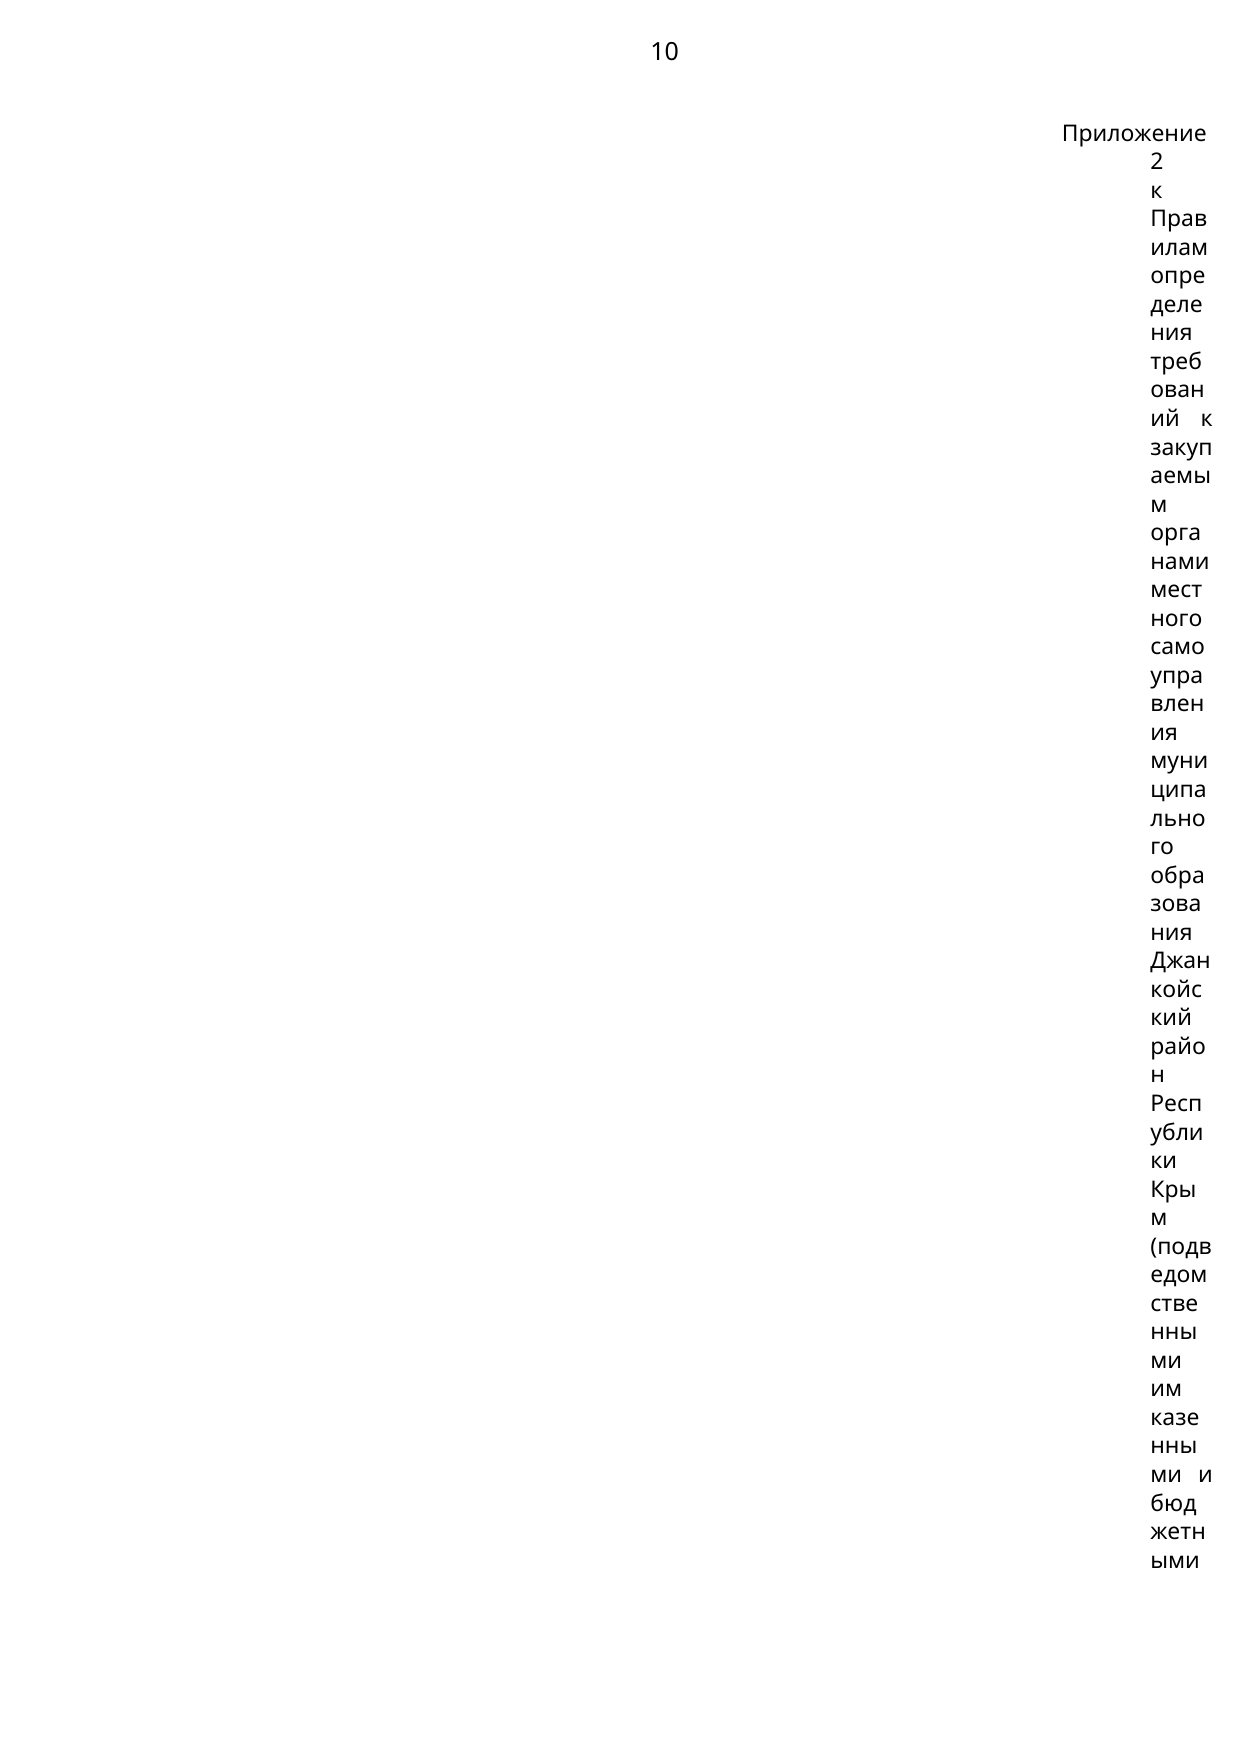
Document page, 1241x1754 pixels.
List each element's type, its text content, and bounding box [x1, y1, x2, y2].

text Приложение 2 [1150, 118, 1212, 175]
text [1150, 175, 1212, 1574]
